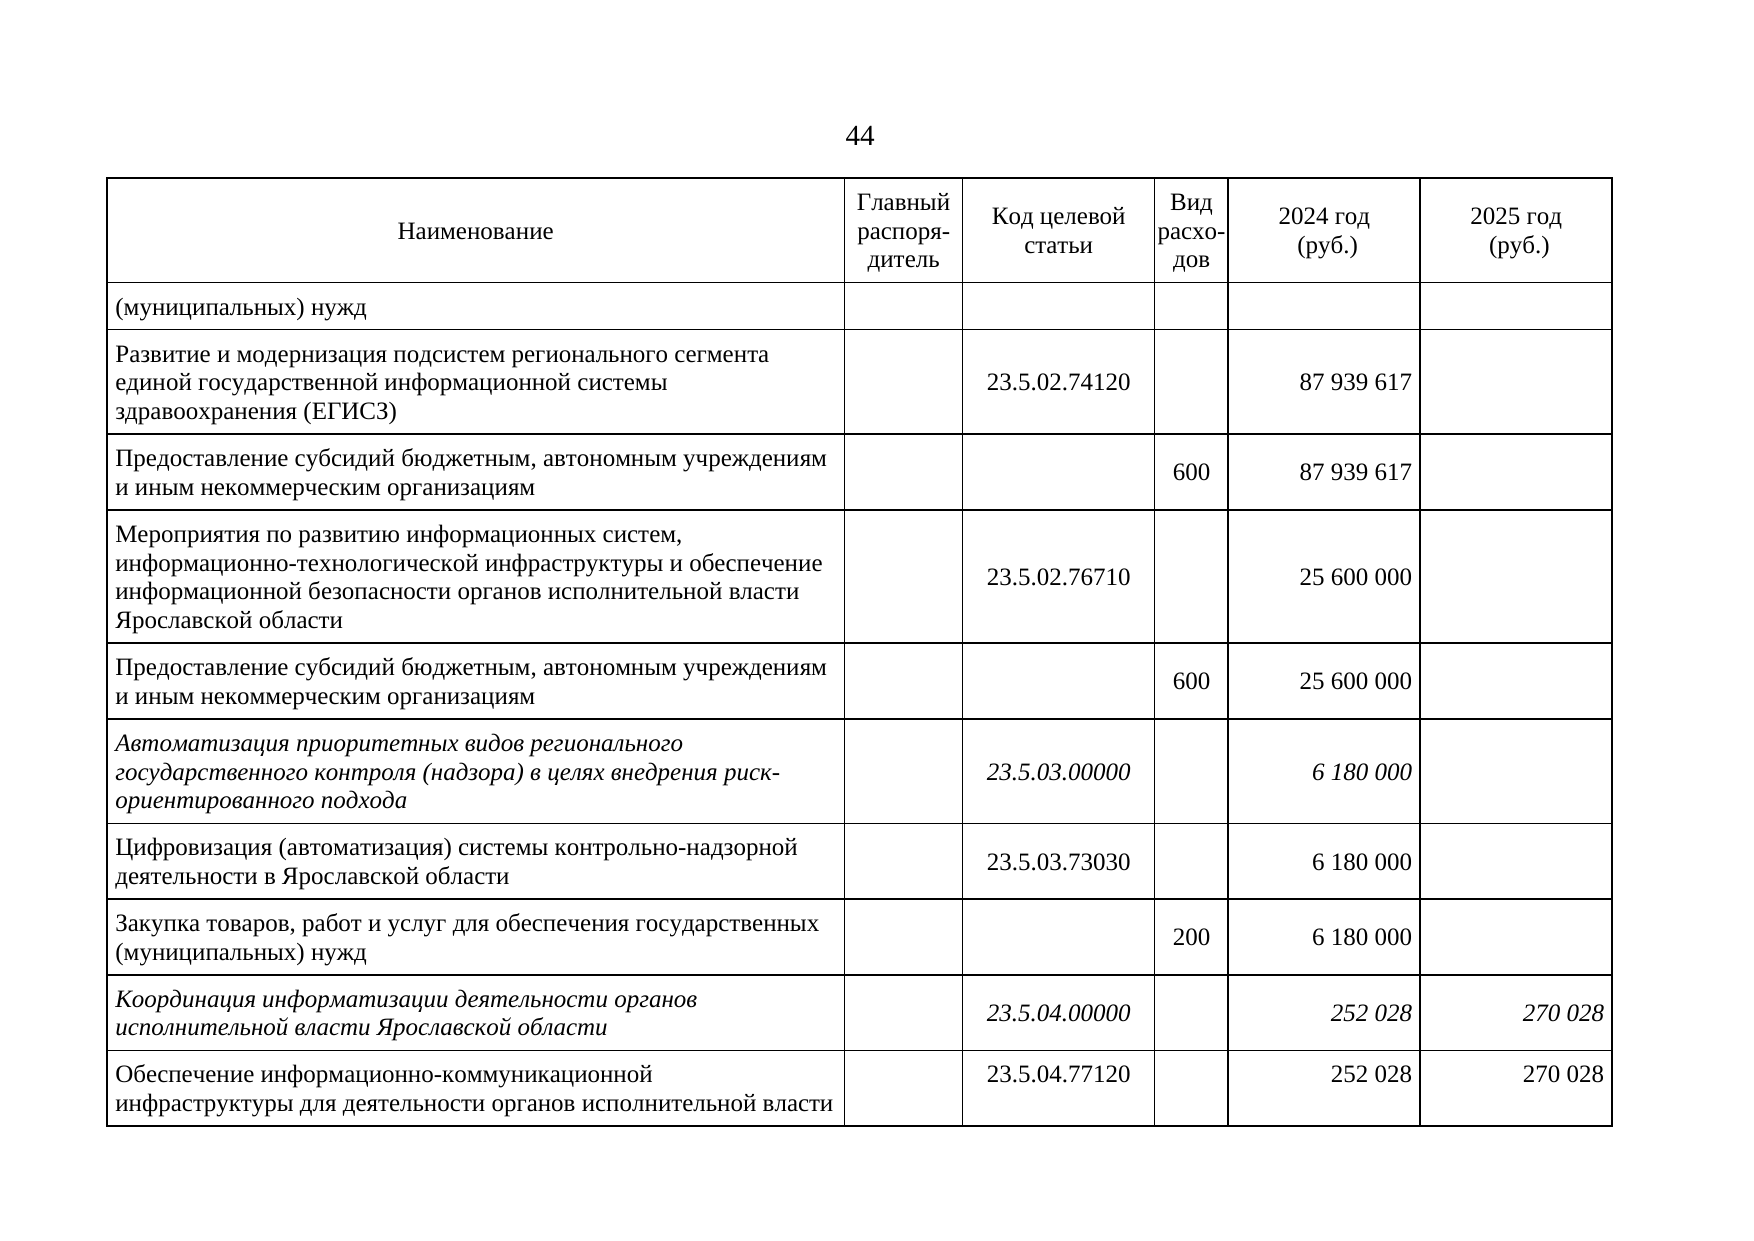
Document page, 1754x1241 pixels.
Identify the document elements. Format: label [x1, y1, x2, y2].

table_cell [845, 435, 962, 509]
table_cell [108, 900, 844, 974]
table_header [963, 179, 1154, 282]
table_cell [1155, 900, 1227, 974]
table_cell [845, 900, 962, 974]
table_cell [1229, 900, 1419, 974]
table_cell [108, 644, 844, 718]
table_header [1155, 179, 1227, 282]
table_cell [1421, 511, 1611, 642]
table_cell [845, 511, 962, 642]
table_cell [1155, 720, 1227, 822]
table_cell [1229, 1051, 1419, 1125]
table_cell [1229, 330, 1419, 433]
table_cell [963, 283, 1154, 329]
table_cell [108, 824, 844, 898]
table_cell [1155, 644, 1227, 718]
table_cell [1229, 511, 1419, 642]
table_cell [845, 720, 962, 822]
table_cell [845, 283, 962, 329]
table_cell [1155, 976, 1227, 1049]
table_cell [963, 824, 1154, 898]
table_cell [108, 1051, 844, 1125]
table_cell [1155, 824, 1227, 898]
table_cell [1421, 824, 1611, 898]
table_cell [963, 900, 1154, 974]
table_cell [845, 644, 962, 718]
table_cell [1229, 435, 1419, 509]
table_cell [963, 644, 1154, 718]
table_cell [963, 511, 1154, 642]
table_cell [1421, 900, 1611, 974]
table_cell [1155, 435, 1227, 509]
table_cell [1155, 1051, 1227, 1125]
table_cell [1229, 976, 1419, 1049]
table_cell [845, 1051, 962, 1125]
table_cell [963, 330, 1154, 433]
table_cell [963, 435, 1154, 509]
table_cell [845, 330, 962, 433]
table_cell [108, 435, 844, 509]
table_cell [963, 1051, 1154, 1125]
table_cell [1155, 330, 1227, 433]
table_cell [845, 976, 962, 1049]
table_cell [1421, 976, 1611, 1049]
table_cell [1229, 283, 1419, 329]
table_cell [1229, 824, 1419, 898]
table_header [1229, 179, 1419, 282]
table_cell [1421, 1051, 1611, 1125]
table_header [845, 179, 962, 282]
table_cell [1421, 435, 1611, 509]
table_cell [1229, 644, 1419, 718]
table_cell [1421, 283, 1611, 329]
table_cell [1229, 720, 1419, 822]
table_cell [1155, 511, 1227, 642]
table_header [108, 179, 844, 282]
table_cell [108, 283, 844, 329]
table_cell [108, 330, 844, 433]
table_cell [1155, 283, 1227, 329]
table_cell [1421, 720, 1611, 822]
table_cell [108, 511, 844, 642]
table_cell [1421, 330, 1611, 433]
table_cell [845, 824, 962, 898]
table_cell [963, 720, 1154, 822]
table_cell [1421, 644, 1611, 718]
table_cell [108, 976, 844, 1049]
table_header [1421, 179, 1611, 282]
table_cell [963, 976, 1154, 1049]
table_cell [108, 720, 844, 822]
